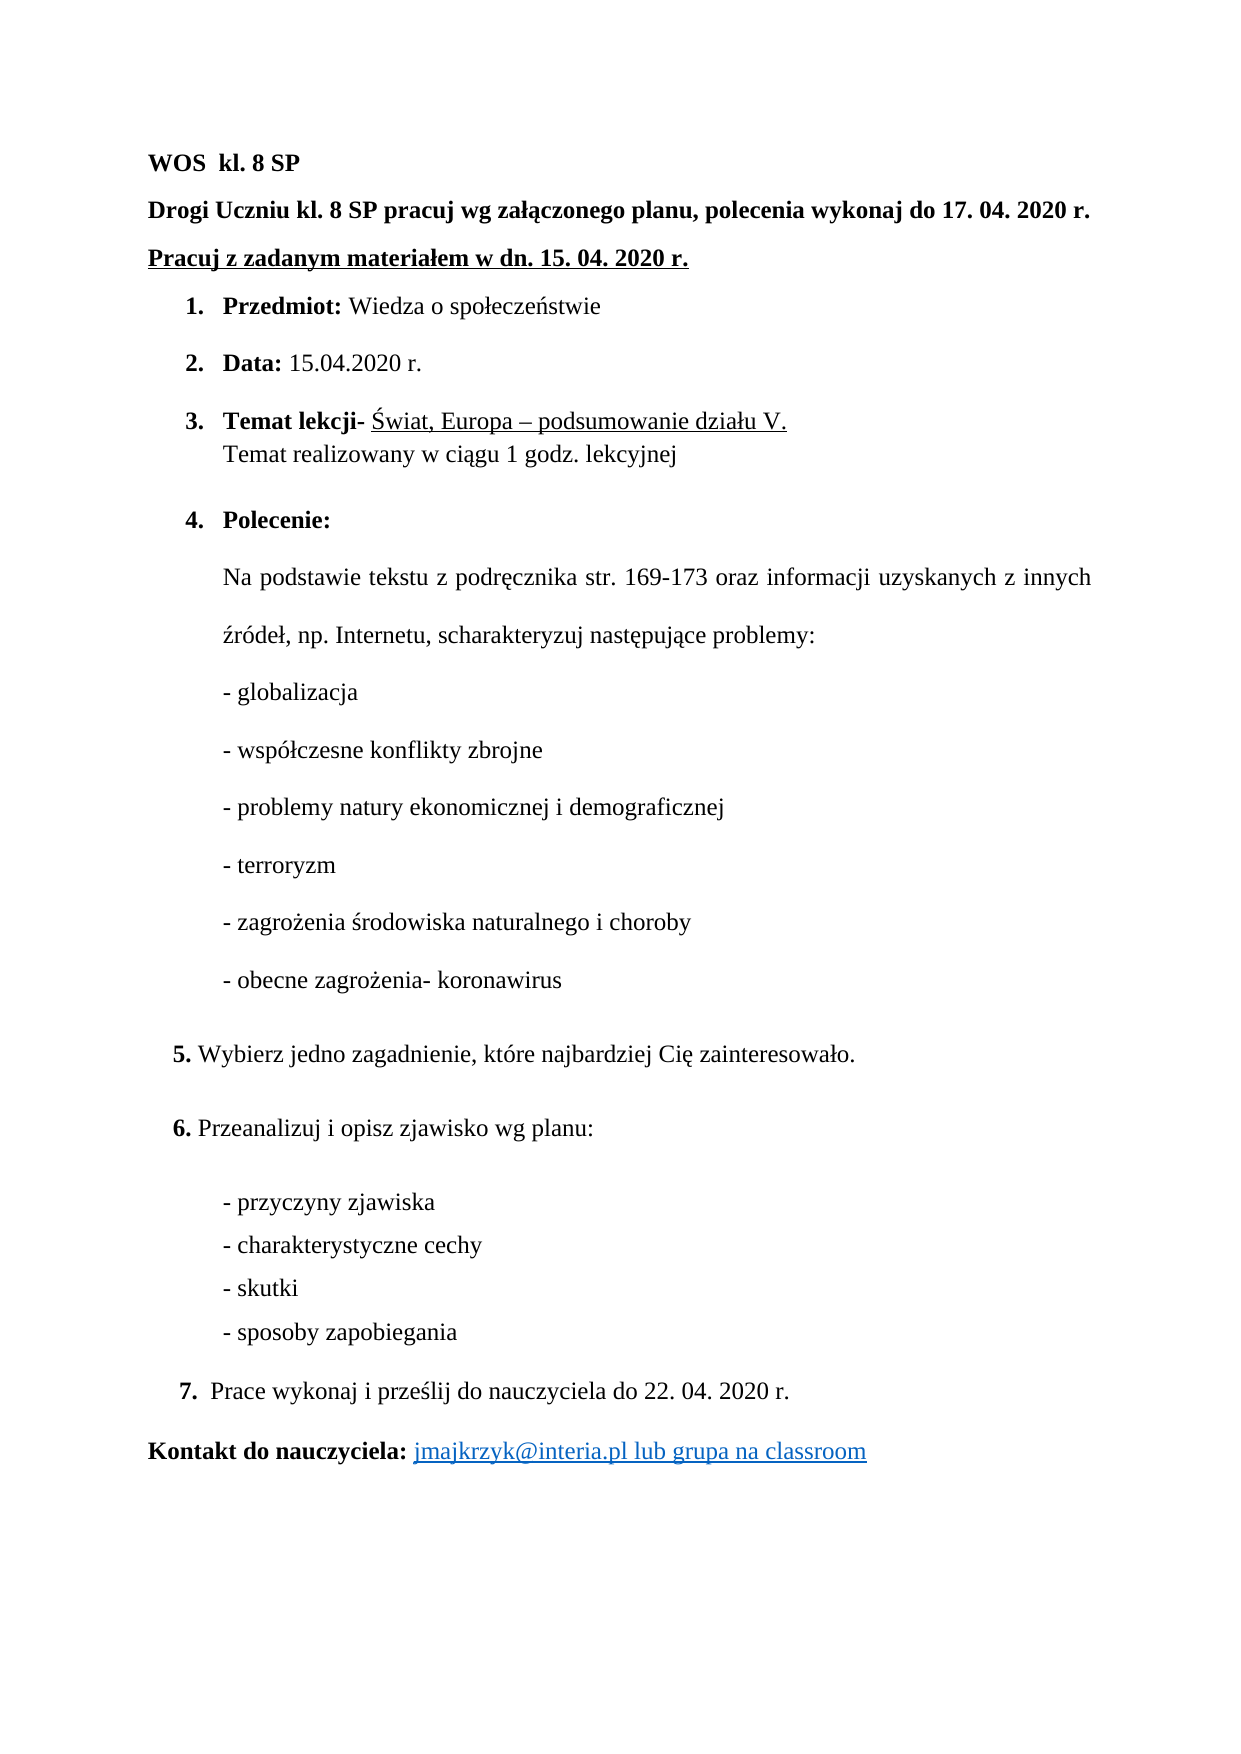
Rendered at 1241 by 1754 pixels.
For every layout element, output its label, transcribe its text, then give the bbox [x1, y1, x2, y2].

list Temat realizowany w ciągu 1 godz. lekcyjnej [223, 439, 1093, 467]
list - sposoby zapobiegania [223, 1317, 1093, 1345]
text WOS kl. 8 SP [148, 148, 1093, 176]
list Na podstawie tekstu z podręcznika str. 169-173 oraz informacji uzyskanych z innych źródeł, np. Internetu, scharakteryzuj następujące problemy: [223, 562, 1093, 648]
text Kontakt do nauczyciela: jmajkrzyk@interia.pl lub grupa na classroom [148, 1436, 1093, 1465]
text 6. Przeanalizuj i opisz zjawisko wg planu: [148, 1113, 1093, 1142]
text Pracuj z zadanym materiałem w dn. 15. 04. 2020 r. [148, 243, 1093, 272]
list - terroryzm [223, 850, 1093, 878]
text 5. Wybierz jedno zagadnienie, które najbardziej Cię zainteresowało. [148, 1039, 1093, 1068]
text 7. Prace wykonaj i prześlij do nauczyciela do 22. 04. 2020 r. [148, 1376, 1093, 1405]
list - współczesne konflikty zbrojne [223, 735, 1093, 763]
list - problemy natury ekonomicznej i demograficznej [223, 792, 1093, 821]
list Przedmiot: Wiedza o społeczeństwie [185, 291, 1093, 319]
list - skutki [223, 1273, 1093, 1302]
list Data: 15.04.2020 r. [185, 348, 1093, 377]
list - obecne zagrożenia- koronawirus [223, 965, 1093, 993]
list - globalizacja [223, 677, 1093, 706]
list Temat lekcji- Świat, Europa – podsumowanie działu V. [185, 406, 1093, 434]
list - przyczyny zjawiska [223, 1187, 1093, 1216]
list - zagrożenia środowiska naturalnego i choroby [223, 907, 1093, 936]
text Drogi Uczniu kl. 8 SP pracuj wg załączonego planu, polecenia wykonaj do 17. 04. 2020 r. [148, 195, 1093, 224]
list Polecenie: [185, 505, 1093, 533]
list - charakterystyczne cechy [223, 1230, 1093, 1259]
